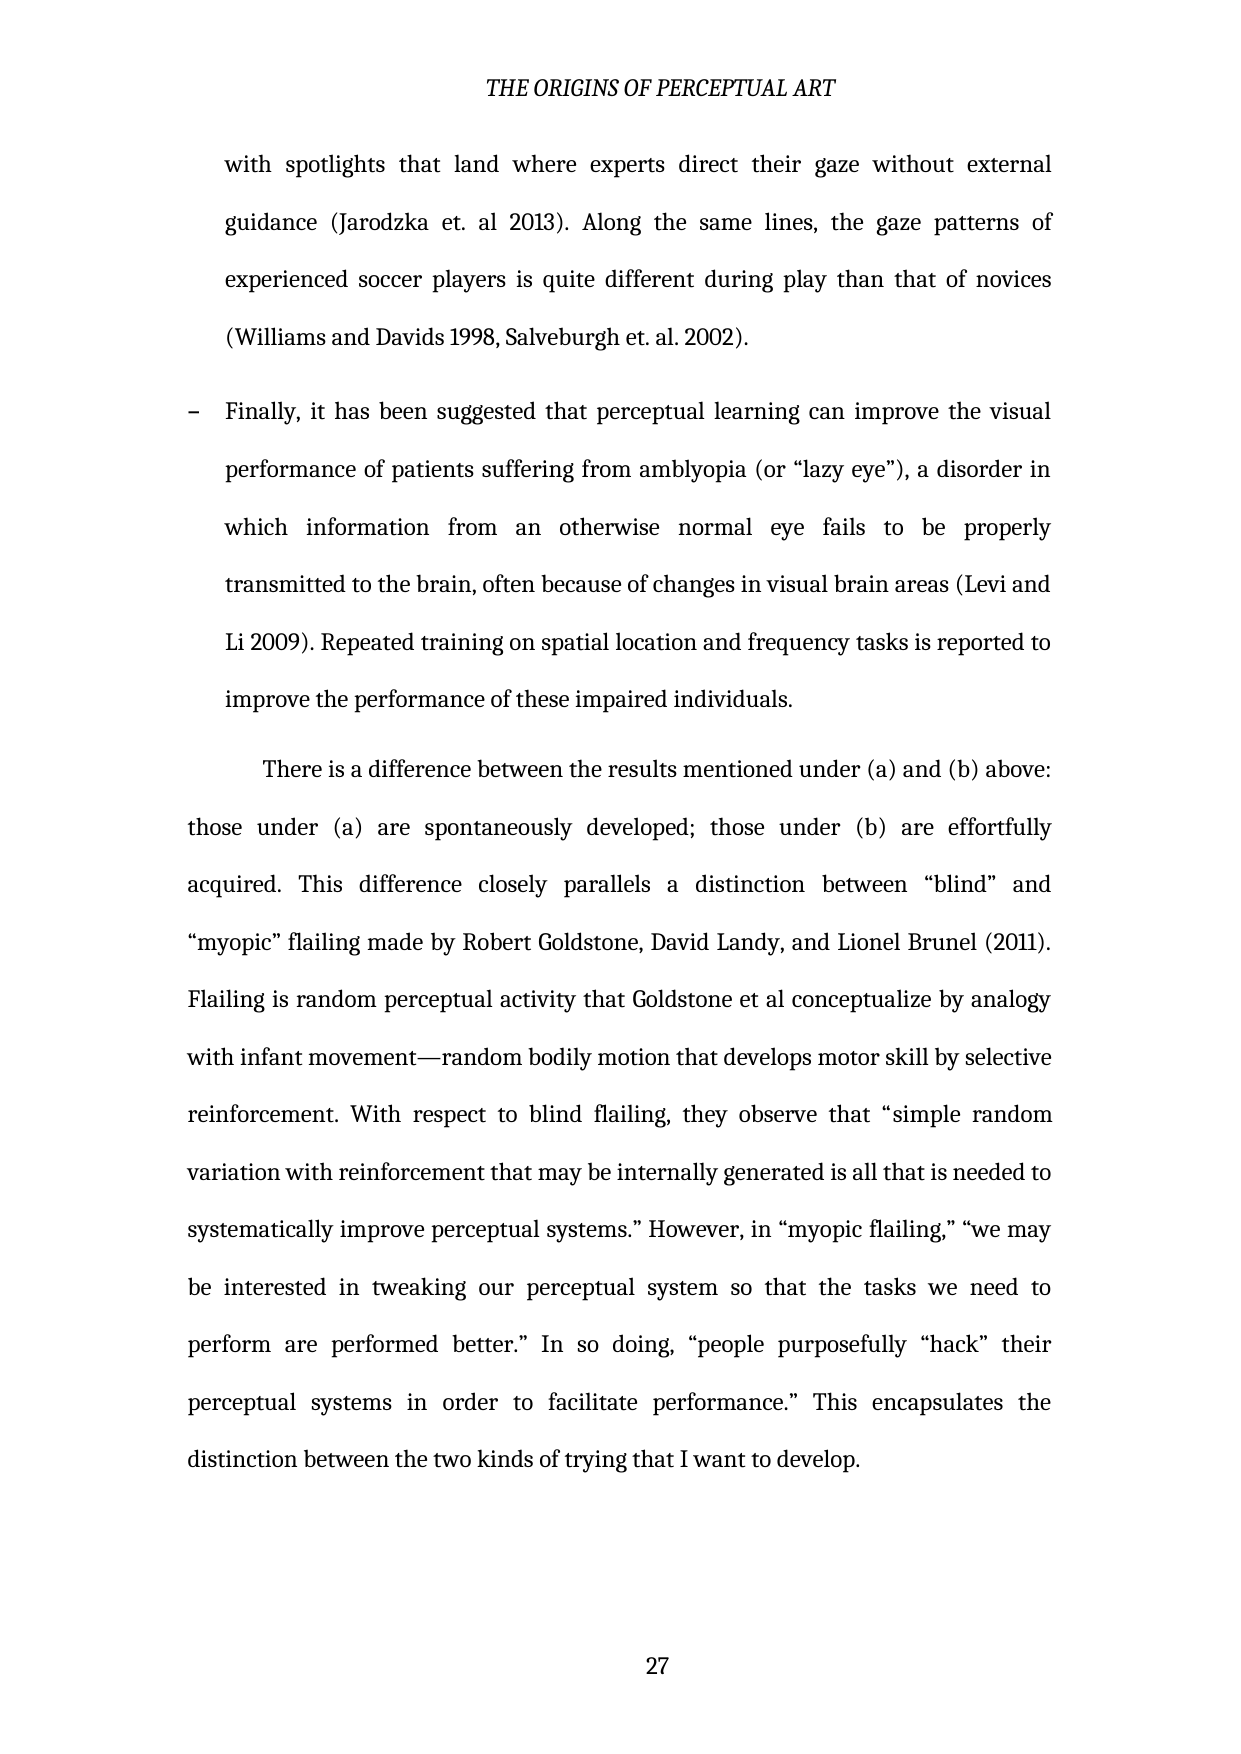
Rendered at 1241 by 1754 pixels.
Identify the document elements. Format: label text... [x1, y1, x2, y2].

text There is a difference between the results mentioned under (a) and (b) above: those under (a) are spontaneously developed; those under (b) are effortfully acquired. This difference closely parallels a distinction between “blind” and “myopic” flailing made by Robert Goldstone, David Landy, and Lionel Brunel (2011). Flailing is random perceptual activity that Goldstone et al conceptualize by analogy with infant movement—random bodily motion that develops motor skill by selective reinforcement. With respect to blind flailing, they observe that “simple random variation with reinforcement that may be internally generated is all that is needed to systematically improve perceptual systems.” However, in “myopic flailing,” “we may be interested in tweaking our perceptual system so that the tasks we need to perform are performed better.” In so doing, “people purposefully “hack” their perceptual systems in order to facilitate performance.” This encapsulates the distinction between the two kinds of trying that I want to develop. [187, 755, 1053, 1474]
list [187, 150, 1053, 351]
list Finally, it has been suggested that perceptual learning can improve the visual performance of patients suffering from amblyopia (or “lazy eye”), a disorder in which information from an otherwise normal eye fails to be properly transmitted to the brain, often because of changes in visual brain areas (Levi and Li 2009). Repeated training on spatial location and frequency tasks is reported to improve the performance of these impaired individuals. [187, 392, 1053, 714]
